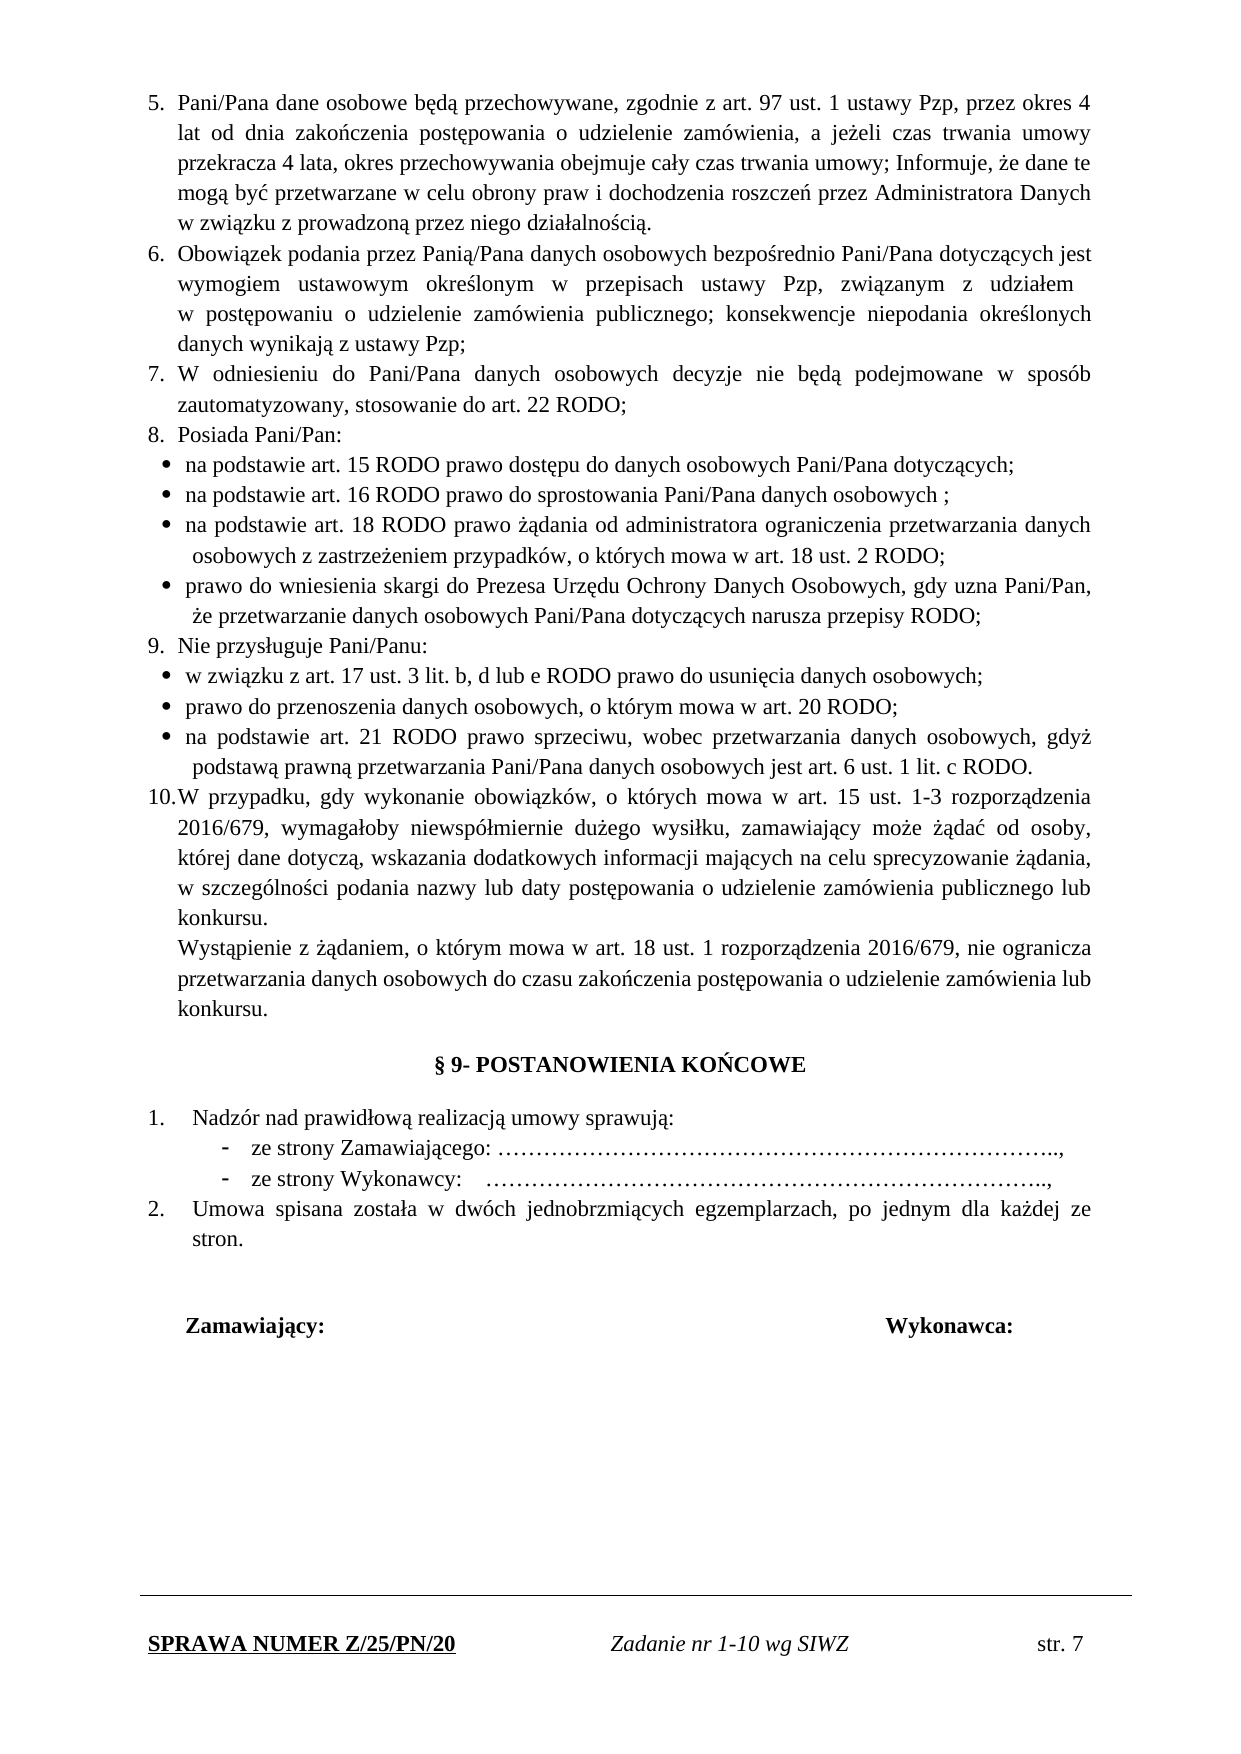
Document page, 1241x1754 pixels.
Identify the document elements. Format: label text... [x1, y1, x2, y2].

list prawo do przenoszenia danych osobowych, o którym mowa w art. 20 RODO; [162, 693, 1093, 719]
list Obowiązek podania przez Panią/Pana danych osobowych bezpośrednio Pani/Pana dotyczących jest wymogiem ustawowym określonym w przepisach ustawy Pzp, związanym z udziałem w postępowaniu o udzielenie zamówienia publicznego; konsekwencje niepodania określonych danych wynikają z ustawy Pzp; [148, 240, 1093, 357]
list ze strony Wykonawcy: ……………………………………………………………….., [221, 1164, 1093, 1191]
list Nadzór nad prawidłową realizacją umowy sprawują: [148, 1104, 1093, 1131]
text § 9- POSTANOWIENIA KOŃCOWE [148, 1051, 1093, 1078]
text Zamawiający: Wykonawca: [148, 1312, 1093, 1338]
list Posiada Pani/Pan: [148, 421, 1093, 447]
list Pani/Pana dane osobowe będą przechowywane, zgodnie z art. 97 ust. 1 ustawy Pzp, przez okres 4 lat od dnia zakończenia postępowania o udzielenie zamówienia, a jeżeli czas trwania umowy przekracza 4 lata, okres przechowywania obejmuje cały czas trwania umowy; Informuje, że dane te mogą być przetwarzane w celu obrony praw i dochodzenia roszczeń przez Administratora Danych w związku z prowadzoną przez niego działalnością. [148, 89, 1093, 236]
list na podstawie art. 16 RODO prawo do sprostowania Pani/Pana danych osobowych ; [162, 481, 1093, 508]
list Nie przysługuje Pani/Panu: [148, 632, 1093, 659]
list prawo do wniesienia skargi do Prezesa Urzędu Ochrony Danych Osobowych, gdy uzna Pani/Pan, że przetwarzanie danych osobowych Pani/Pana dotyczących narusza przepisy RODO; [162, 572, 1093, 628]
list Wystąpienie z żądaniem, o którym mowa w art. 18 ust. 1 rozporządzenia 2016/679, nie ogranicza przetwarzania danych osobowych do czasu zakończenia postępowania o udzielenie zamówienia lub konkursu. [177, 934, 1093, 1021]
list w związku z art. 17 ust. 3 lit. b, d lub e RODO prawo do usunięcia danych osobowych; [162, 663, 1093, 689]
list W odniesieniu do Pani/Pana danych osobowych decyzje nie będą podejmowane w sposób zautomatyzowany, stosowanie do art. 22 RODO; [148, 361, 1093, 417]
list na podstawie art. 21 RODO prawo sprzeciwu, wobec przetwarzania danych osobowych, gdyż podstawą prawną przetwarzania Pani/Pana danych osobowych jest art. 6 ust. 1 lit. c RODO. [162, 723, 1093, 779]
list W przypadku, gdy wykonanie obowiązków, o których mowa w art. 15 ust. 1-3 rozporządzenia 2016/679, wymagałoby niewspółmiernie dużego wysiłku, zamawiający może żądać od osoby, której dane dotyczą, wskazania dodatkowych informacji mających na celu sprecyzowanie żądania, w szczególności podania nazwy lub daty postępowania o udzielenie zamówienia publicznego lub konkursu. [148, 783, 1093, 931]
list na podstawie art. 15 RODO prawo dostępu do danych osobowych Pani/Pana dotyczących; [162, 451, 1093, 477]
list na podstawie art. 18 RODO prawo żądania od administratora ograniczenia przetwarzania danych osobowych z zastrzeżeniem przypadków, o których mowa w art. 18 ust. 2 RODO; [162, 512, 1093, 568]
list ze strony Zamawiającego: ……………………………………………………………….., [221, 1134, 1093, 1161]
list Umowa spisana została w dwóch jednobrzmiących egzemplarzach, po jednym dla każdej ze stron. [148, 1195, 1093, 1251]
